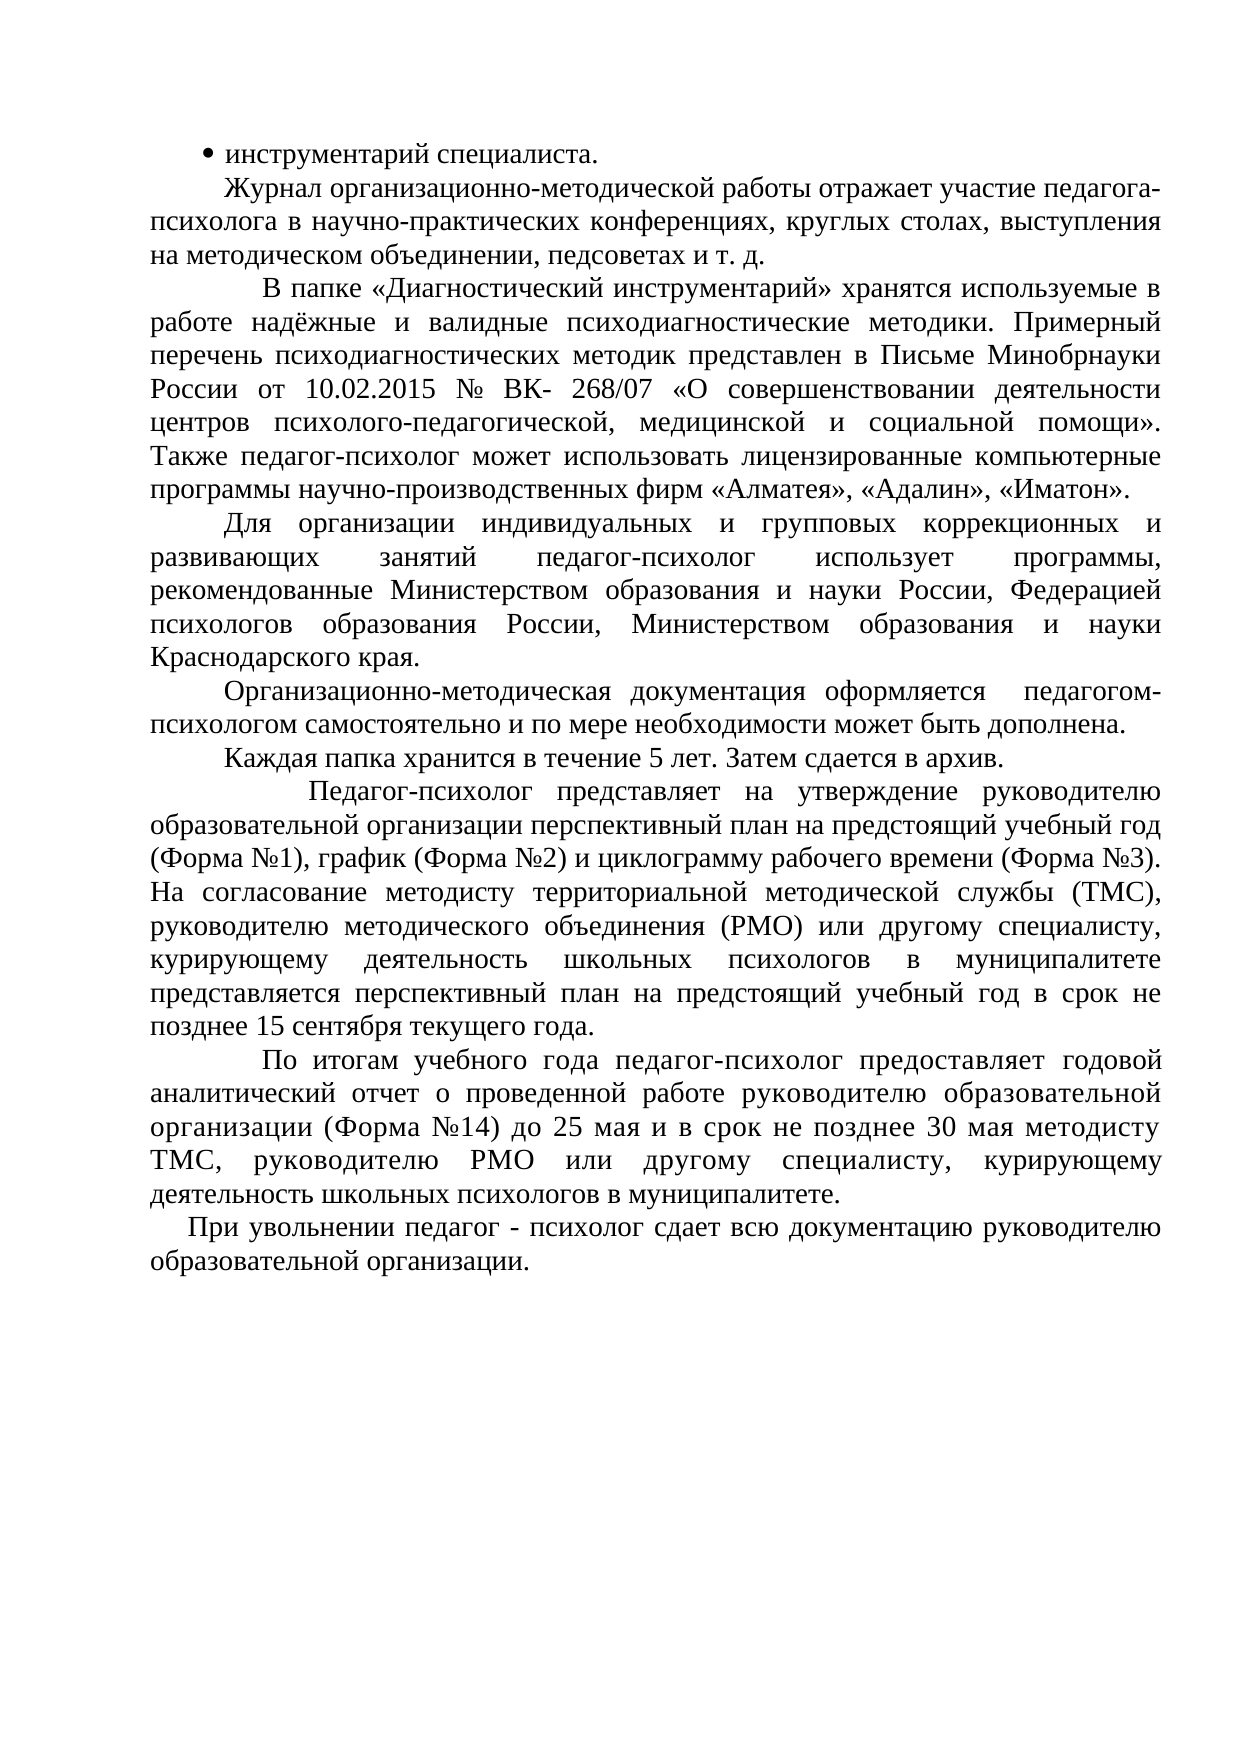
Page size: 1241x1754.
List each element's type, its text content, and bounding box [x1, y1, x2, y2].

text Организационно-методическая документация оформляется педагогом-психологом самостоятельно и по мере необходимости может быть дополнена. [150, 673, 1162, 740]
text При увольнении педагог - психолог сдает всю документацию руководителю образовательной организации. [150, 1209, 1162, 1277]
text В папке «Диагностический инструментарий» хранятся используемые в работе надёжные и валидные психодиагностические методики. Примерный перечень психодиагностических методик представлен в Письме Минобрнауки России от 10.02.2015 № ВК- 268/07 «О совершенствовании деятельности центров психолого-педагогической, медицинской и социальной помощи». Также педагог-психолог может использовать лицензированные компьютерные программы научно-производственных фирм «Алматея», «Адалин», «Иматон». [150, 270, 1162, 505]
text Каждая папка хранится в течение 5 лет. Затем сдается в архив. [150, 740, 1162, 773]
text Для организации индивидуальных и групповых коррекционных и развивающих занятий педагог-психолог использует программы, рекомендованные Министерством образования и науки России, Федерацией психологов образования России, Министерством образования и науки Краснодарского края. [150, 505, 1162, 673]
list инструментарий специалиста. [203, 136, 1162, 170]
text Журнал организационно-методической работы отражает участие педагога-психолога в научно-практических конференциях, круглых столах, выступления на методическом объединении, педсоветах и т. д. [150, 170, 1162, 270]
text По итогам учебного года педагог-психолог предоставляет годовой аналитический отчет о проведенной работе руководителю образовательной организации (Форма №14) до 25 мая и в срок не позднее 30 мая методисту ТМС, руководителю РМО или другому специалисту, курирующему деятельность школьных психологов в муниципалитете. [150, 1042, 1162, 1209]
text Педагог-психолог представляет на утверждение руководителю образовательной организации перспективный план на предстоящий учебный год (Форма №1), график (Форма №2) и циклограмму рабочего времени (Форма №3). На согласование методисту территориальной методической службы (ТМС), руководителю методического объединения (РМО) или другому специалисту, курирующему деятельность школьных психологов в муниципалитете представляется перспективный план на предстоящий учебный год в срок не позднее 15 сентября текущего года. [150, 773, 1162, 1042]
